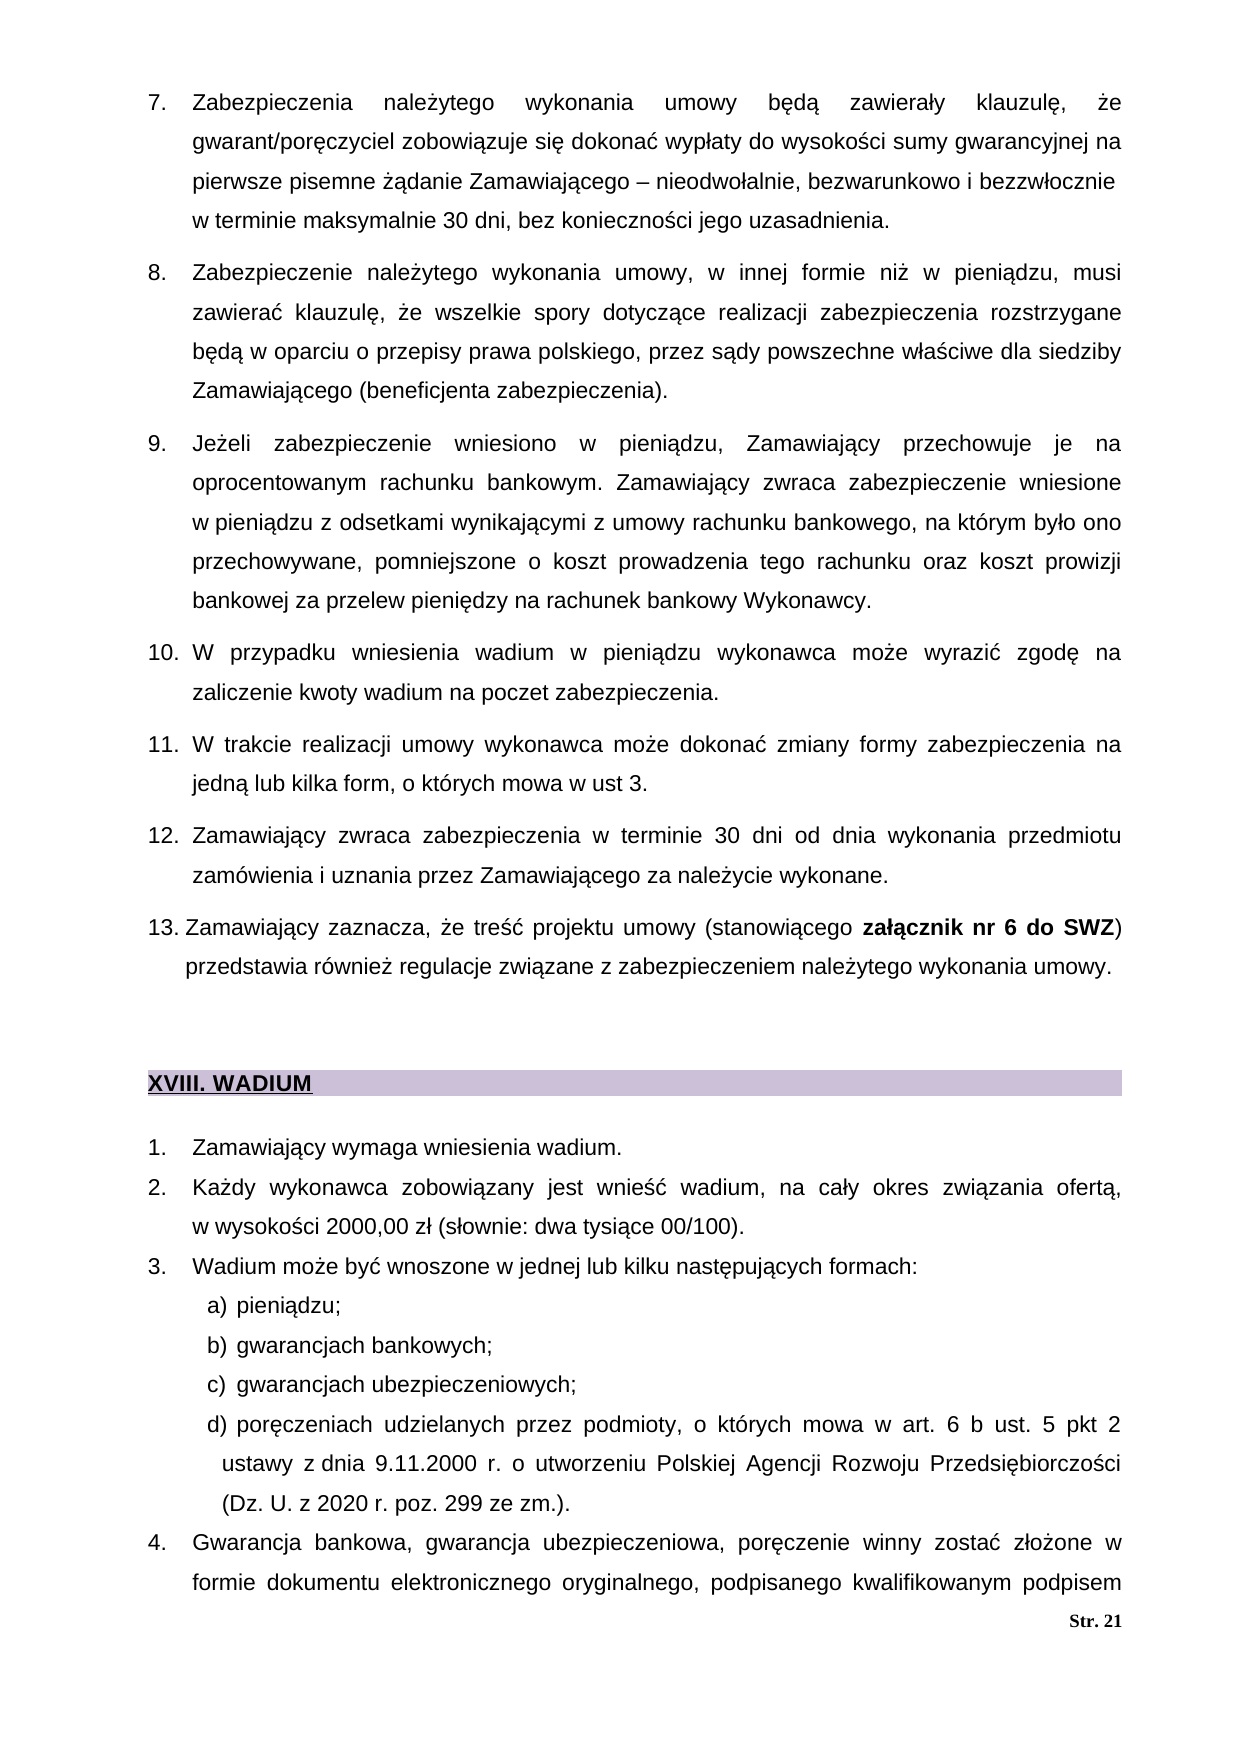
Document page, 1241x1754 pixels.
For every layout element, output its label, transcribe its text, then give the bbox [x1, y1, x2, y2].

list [148, 1529, 1122, 1595]
list poręczeniach udzielanych przez podmioty, o których mowa w art. 6 b ust. 5 pkt 2 ustawy z dnia 9.11.2000 r. o utworzeniu Polskiej Agencji Rozwoju Przedsiębiorczości (Dz. U. z 2020 r. poz. 299 ze zm.). [207, 1411, 1122, 1516]
list gwarancjach ubezpieczeniowych; [207, 1371, 1122, 1397]
list gwarancjach bankowych; [207, 1332, 1122, 1358]
list Jeżeli zabezpieczenie wniesiono w pieniądzu, Zamawiający przechowuje je na oprocentowanym rachunku bankowym. Zamawiający zwraca zabezpieczenie wniesione w pieniądzu z odsetkami wynikającymi z umowy rachunku bankowego, na którym było ono przechowywane, pomniejszone o koszt prowadzenia tego rachunku oraz koszt prowizji bankowej za przelew pieniędzy na rachunek bankowy Wykonawcy. [148, 429, 1122, 614]
list pieniądzu; [207, 1292, 1122, 1318]
subtitle XVIII. WADIUM [148, 1070, 1122, 1096]
list Zabezpieczenie należytego wykonania umowy, w innej formie niż w pieniądzu, musi zawierać klauzulę, że wszelkie spory dotyczące realizacji zabezpieczenia rozstrzygane będą w oparciu o przepisy prawa polskiego, przez sądy powszechne właściwe dla siedziby Zamawiającego (beneficjenta zabezpieczenia). [148, 259, 1122, 404]
list Każdy wykonawca zobowiązany jest wnieść wadium, na cały okres związania ofertą, w wysokości 2000,00 zł (słownie: dwa tysiące 00/100). [148, 1174, 1122, 1239]
list W trakcie realizacji umowy wykonawca może dokonać zmiany formy zabezpieczenia na jedną lub kilka form, o których mowa w ust 3. [148, 731, 1122, 797]
list Zamawiający zwraca zabezpieczenia w terminie 30 dni od dnia wykonania przedmiotu zamówienia i uznania przez Zamawiającego za należycie wykonane. [148, 822, 1122, 888]
list Wadium może być wnoszone w jednej lub kilku następujących formach: [148, 1253, 1122, 1279]
list Zamawiający zaznacza, że treść projektu umowy (stanowiącego załącznik nr 6 do SWZ) przedstawia również regulacje związane z zabezpieczeniem należytego wykonania umowy. [148, 914, 1122, 979]
list Zabezpieczenia należytego wykonania umowy będą zawierały klauzulę, że gwarant/poręczyciel zobowiązuje się dokonać wypłaty do wysokości sumy gwarancyjnej na pierwsze pisemne żądanie Zamawiającego – nieodwołalnie, bezwarunkowo i bezzwłocznie w terminie maksymalnie 30 dni, bez konieczności jego uzasadnienia. [148, 89, 1122, 233]
list W przypadku wniesienia wadium w pieniądzu wykonawca może wyrazić zgodę na zaliczenie kwoty wadium na poczet zabezpieczenia. [148, 639, 1122, 705]
list Zamawiający wymaga wniesienia wadium. [148, 1134, 1122, 1161]
